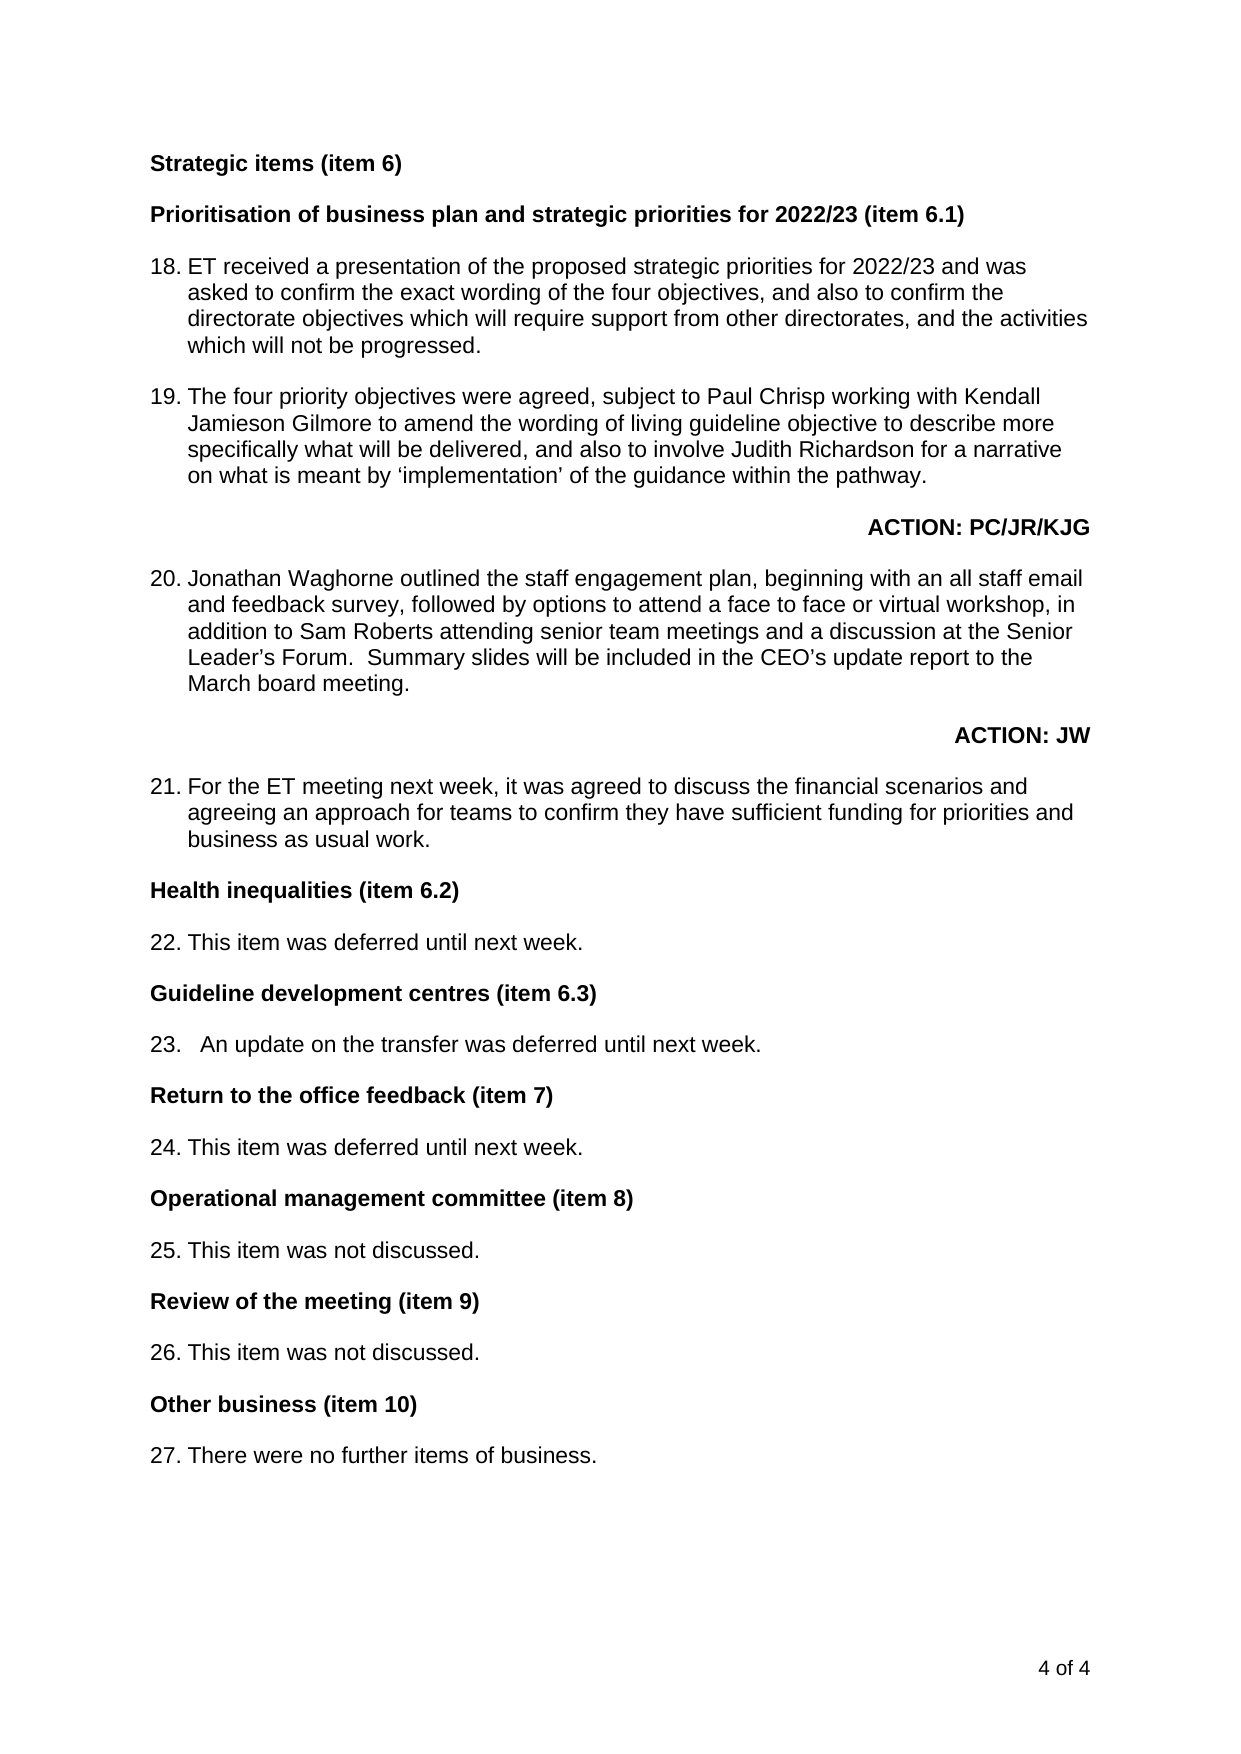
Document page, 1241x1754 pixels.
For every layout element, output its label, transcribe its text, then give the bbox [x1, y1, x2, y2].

text This item was deferred until next week. [150, 928, 1090, 955]
list ACTION: PC/JR/KJG [187, 513, 1090, 540]
text Jonathan Waghorne outlined the staff engagement plan, beginning with an all staff email and feedback survey, followed by options to attend a face to face or virtual workshop, in addition to Sam Roberts attending senior team meetings and a discussion at the Senior Leader’s Forum. Summary slides will be included in the CEO’s update report to the March board meeting. [150, 565, 1090, 697]
text ET received a presentation of the proposed strategic priorities for 2022/23 and was asked to confirm the exact wording of the four objectives, and also to confirm the directorate objectives which will require support from other directorates, and the activities which will not be progressed. [150, 253, 1090, 358]
subtitle Review of the meeting (item 9) [150, 1288, 1090, 1314]
subtitle Strategic items (item 6) [150, 150, 1090, 176]
subtitle Other business (item 10) [150, 1391, 1090, 1417]
list ACTION: JW [187, 722, 1090, 748]
text There were no further items of business. [150, 1442, 1090, 1468]
text This item was not discussed. [150, 1237, 1090, 1263]
text The four priority objectives were agreed, subject to Paul Chrisp working with Kendall Jamieson Gilmore to amend the wording of living guideline objective to describe more specifically what will be delivered, and also to involve Judith Richardson for a narrative on what is meant by ‘implementation’ of the guidance within the pathway. [150, 383, 1090, 488]
text This item was deferred until next week. [150, 1134, 1090, 1160]
subtitle Guideline development centres (item 6.3) [150, 980, 1090, 1006]
text An update on the transfer was deferred until next week. [150, 1031, 1090, 1057]
subtitle Operational management committee (item 8) [150, 1185, 1090, 1212]
subtitle Return to the office feedback (item 7) [150, 1082, 1090, 1109]
subtitle Health inequalities (item 6.2) [150, 877, 1090, 903]
text For the ET meeting next week, it was agreed to discuss the financial scenarios and agreeing an approach for teams to confirm they have sufficient funding for priorities and business as usual work. [150, 773, 1090, 852]
text This item was not discussed. [150, 1339, 1090, 1366]
subtitle Prioritisation of business plan and strategic priorities for 2022/23 (item 6.1) [150, 201, 1090, 228]
